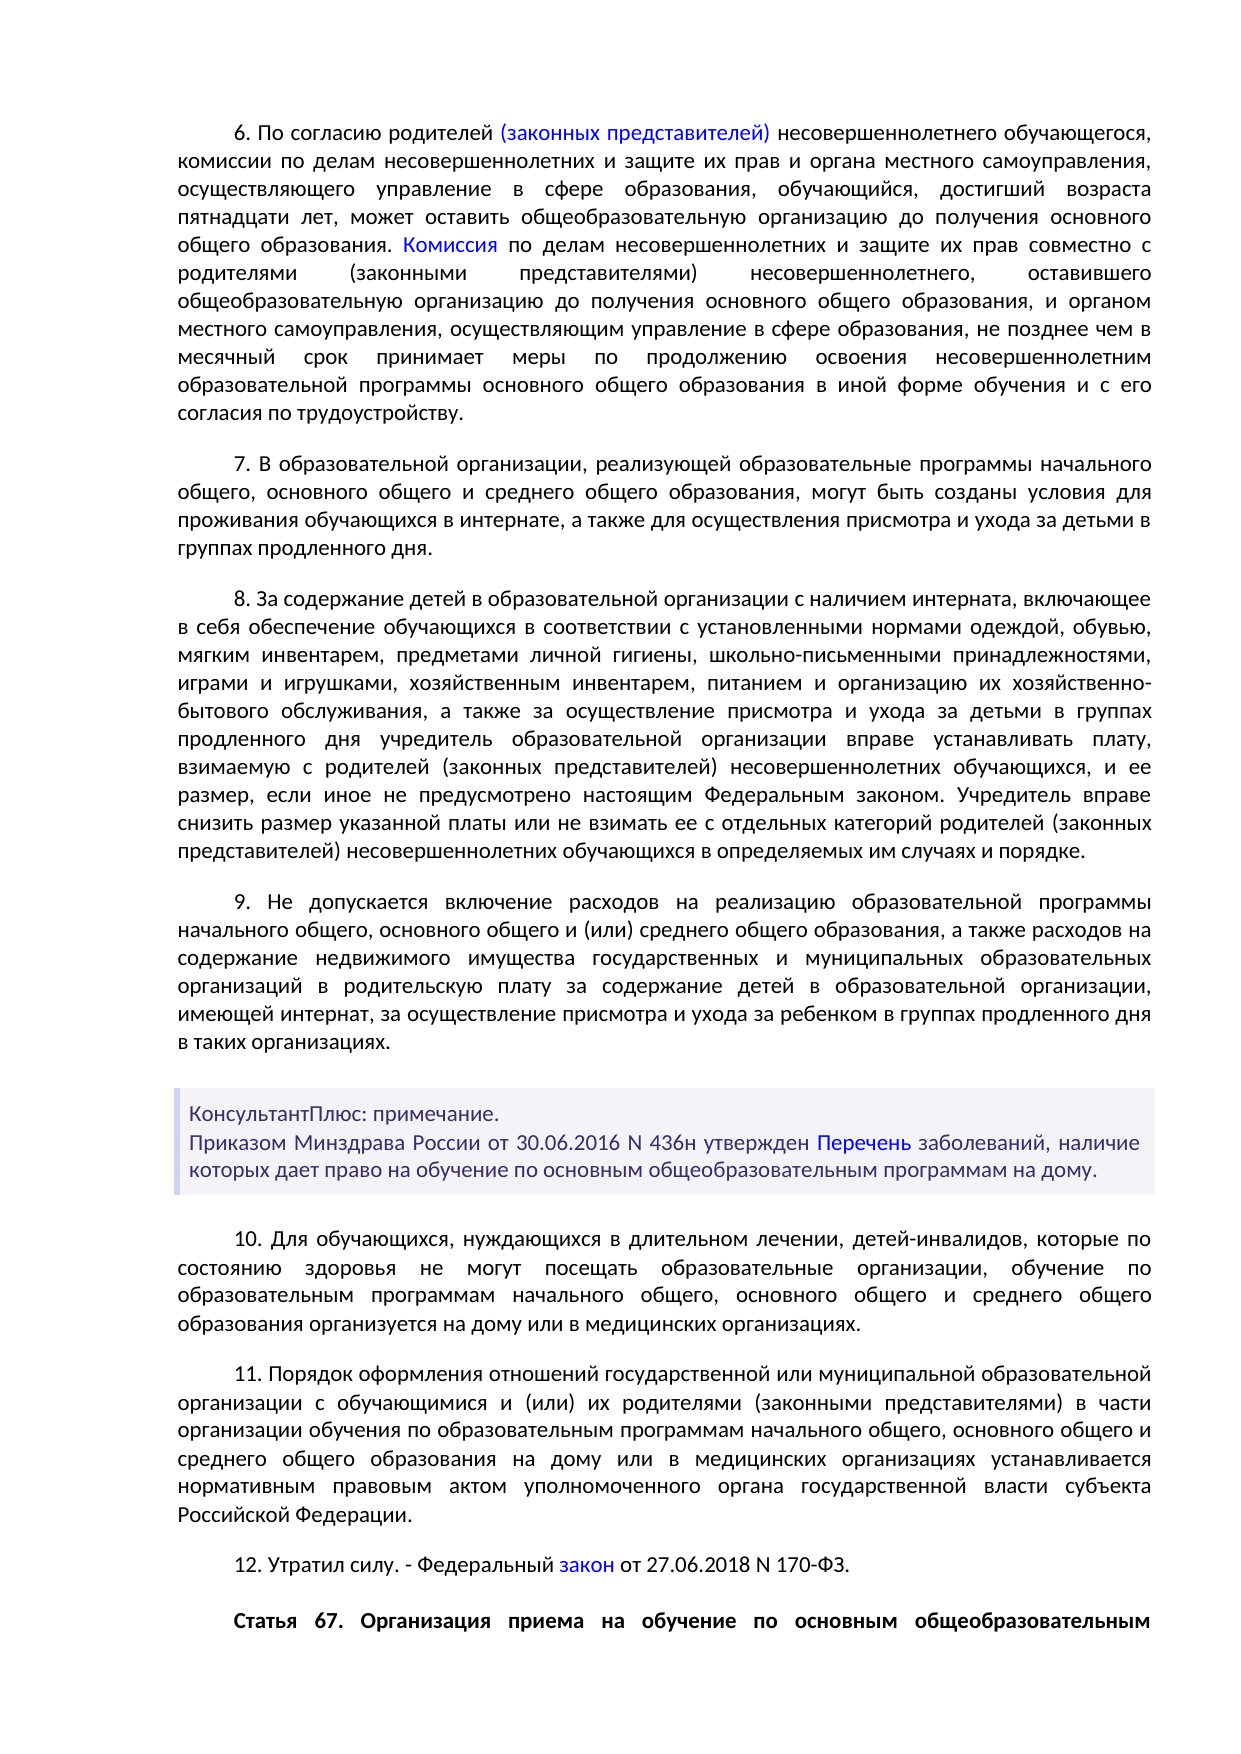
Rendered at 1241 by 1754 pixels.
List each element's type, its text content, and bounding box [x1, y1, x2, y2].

text 10. Для обучающихся, нуждающихся в длительном лечении, детей-инвалидов, которые по состоянию здоровья не могут посещать образовательные организации, обучение по образовательным программам начального общего, основного общего и среднего общего образования организуется на дому или в медицинских организациях. [177, 1224, 1152, 1337]
text 12. Утратил силу. - Федеральный закон от 27.06.2018 N 170-ФЗ. [177, 1551, 1152, 1579]
text 9. Не допускается включение расходов на реализацию образовательной программы начального общего, основного общего и (или) среднего общего образования, а также расходов на содержание недвижимого имущества государственных и муниципальных образовательных организаций в родительскую плату за содержание детей в образовательной организации, имеющей интернат, за осуществление присмотра и ухода за ребенком в группах продленного дня в таких организациях. [177, 887, 1152, 1056]
text 11. Порядок оформления отношений государственной или муниципальной образовательной организации с обучающимися и (или) их родителями (законными представителями) в части организации обучения по образовательным программам начального общего, основного общего и среднего общего образования на дому или в медицинских организациях устанавливается нормативным правовым актом уполномоченного органа государственной власти субъекта Российской Федерации. [177, 1359, 1152, 1528]
text 6. По согласию родителей (законных представителей) несовершеннолетнего обучающегося, комиссии по делам несовершеннолетних и защите их прав и органа местного самоуправления, осуществляющего управление в сфере образования, обучающийся, достигший возраста пятнадцати лет, может оставить общеобразовательную организацию до получения основного общего образования. Комиссия по делам несовершеннолетних и защите их прав совместно с родителями (законными представителями) несовершеннолетнего, оставившего общеобразовательную организацию до получения основного общего образования, и органом местного самоуправления, осуществляющим управление в сфере образования, не позднее чем в месячный срок принимает меры по продолжению освоения несовершеннолетним образовательной программы основного общего образования в иной форме обучения и с его согласия по трудоустройству. [177, 118, 1152, 426]
text 8. За содержание детей в образовательной организации с наличием интерната, включающее в себя обеспечение обучающихся в соответствии с установленными нормами одеждой, обувью, мягким инвентарем, предметами личной гигиены, школьно-письменными принадлежностями, играми и игрушками, хозяйственным инвентарем, питанием и организацию их хозяйственно-бытового обслуживания, а также за осуществление присмотра и ухода за детьми в группах продленного дня учредитель образовательной организации вправе устанавливать плату, взимаемую с родителей (законных представителей) несовершеннолетних обучающихся, и ее размер, если иное не предусмотрено настоящим Федеральным законом. Учредитель вправе снизить размер указанной платы или не взимать ее с отдельных категорий родителей (законных представителей) несовершеннолетних обучающихся в определяемых им случаях и порядке. [177, 584, 1152, 864]
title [177, 1607, 1152, 1635]
text 7. В образовательной организации, реализующей образовательные программы начального общего, основного общего и среднего общего образования, могут быть созданы условия для проживания обучающихся в интернате, а также для осуществления присмотра и ухода за детьми в группах продленного дня. [177, 449, 1152, 561]
table_header КонсультантПлюс: примечание. Приказом Минздрава России от 30.06.2016 N 436н утвержден Перечень заболеваний, наличие которых дает право на обучение по основным общеобразовательным программам на дому. [180, 1088, 1149, 1195]
